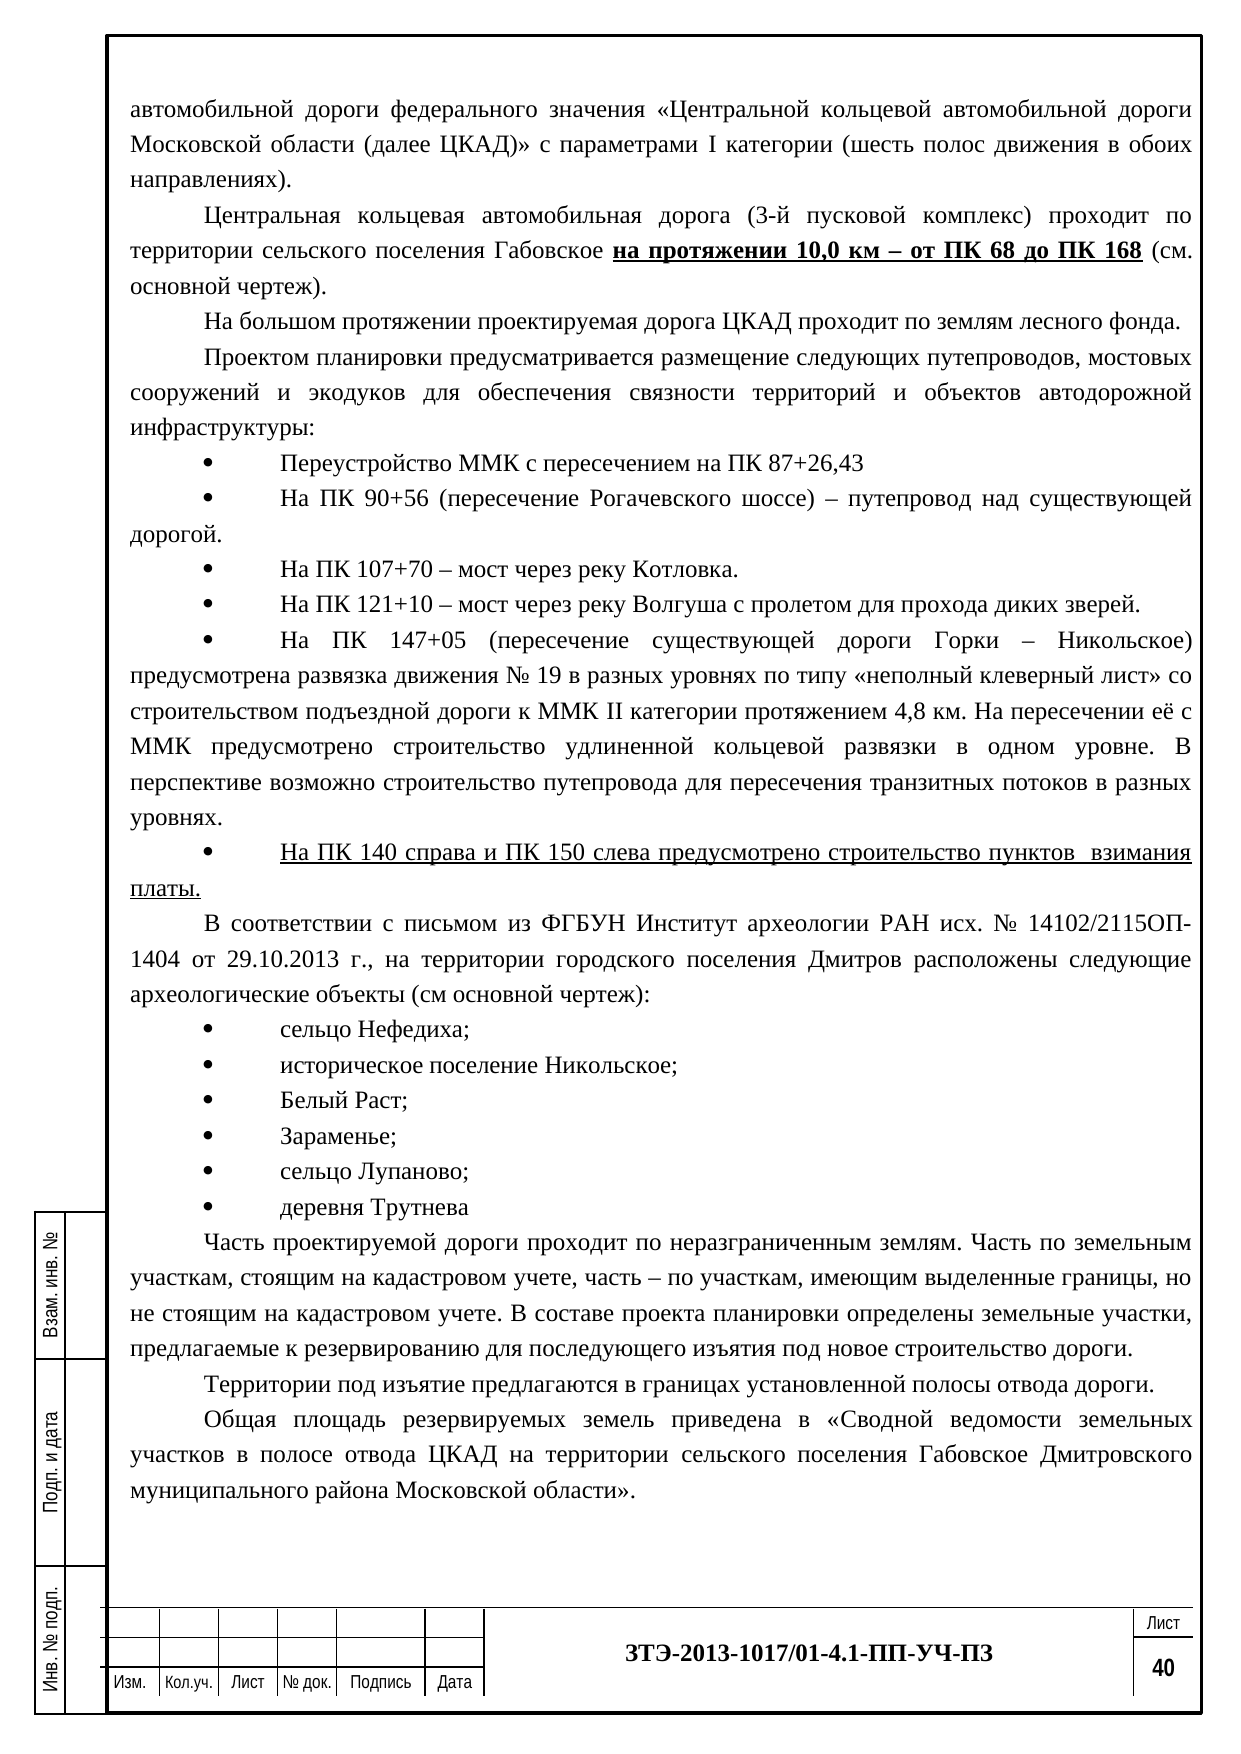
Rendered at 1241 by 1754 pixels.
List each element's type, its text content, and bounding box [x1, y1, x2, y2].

list деревня Трутнева [130, 1187, 1193, 1222]
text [130, 89, 1193, 195]
text Общая площадь резервируемых земель приведена в «Сводной ведомости земельных участков в полосе отвода ЦКАД на территории сельского поселения Габовское Дмитровского муниципального района Московской области». [130, 1399, 1193, 1505]
list Белый Раст; [130, 1080, 1193, 1116]
list Зараменье; [130, 1116, 1193, 1151]
list Переустройство ММК с пересечением на ПК 87+26,43 [130, 443, 1193, 478]
list На ПК 147+05 (пересечение существующей дороги Горки – Никольское) предусмотрена развязка движения № 19 в разных уровнях по типу «неполный клеверный лист» со строительством подъездной дороги к ММК II категории протяжением . На пересечении её с ММК предусмотрено строительство удлиненной кольцевой развязки в одном уровне. В перспективе возможно строительство путепровода для пересечения транзитных потоков в разных уровнях. [130, 620, 1193, 832]
text Территории под изъятие предлагаются в границах установленной полосы отвода дороги. [130, 1364, 1193, 1399]
list На ПК 107+70 – мост через реку Котловка. [130, 549, 1193, 584]
text В соответствии с письмом из ФГБУН Институт археологии РАН исх. № 14102/2115ОП-1404 от 29.10.2013 г., на территории городского поселения Дмитров расположены следующие археологические объекты (см основной чертеж): [130, 903, 1193, 1009]
text На большом протяжении проектируемая дорога ЦКАД проходит по землям лесного фонда. [130, 301, 1193, 337]
list На ПК 90+56 (пересечение Рогачевского шоссе) – путепровод над существующей дорогой. [130, 478, 1193, 549]
text Часть проектируемой дороги проходит по неразграниченным землям. Часть по земельным участкам, стоящим на кадастровом учете, часть – по участкам, имеющим выделенные границы, но не стоящим на кадастровом учете. В составе проекта планировки определены земельные участки, предлагаемые к резервированию для последующего изъятия под новое строительство дороги. [130, 1222, 1193, 1364]
list сельцо Лупаново; [130, 1151, 1193, 1187]
text Центральная кольцевая автомобильная дорога (3-й пусковой комплекс) проходит по территории сельского поселения Габовское на протяжении 10,0 км – от ПК 68 до ПК 168 (см. основной чертеж). [130, 195, 1193, 301]
list На ПК 140 справа и ПК 150 слева предусмотрено строительство пунктов взимания платы. [130, 832, 1193, 903]
text Проектом планировки предусматривается размещение следующих путепроводов, мостовых сооружений и экодуков для обеспечения связности территорий и объектов автодорожной инфраструктуры: [130, 337, 1193, 443]
list сельцо Нефедиха; [130, 1009, 1193, 1045]
list На ПК 121+10 – мост через реку Волгуша с пролетом для прохода диких зверей. [130, 584, 1193, 620]
list историческое поселение Никольское; [130, 1045, 1193, 1080]
